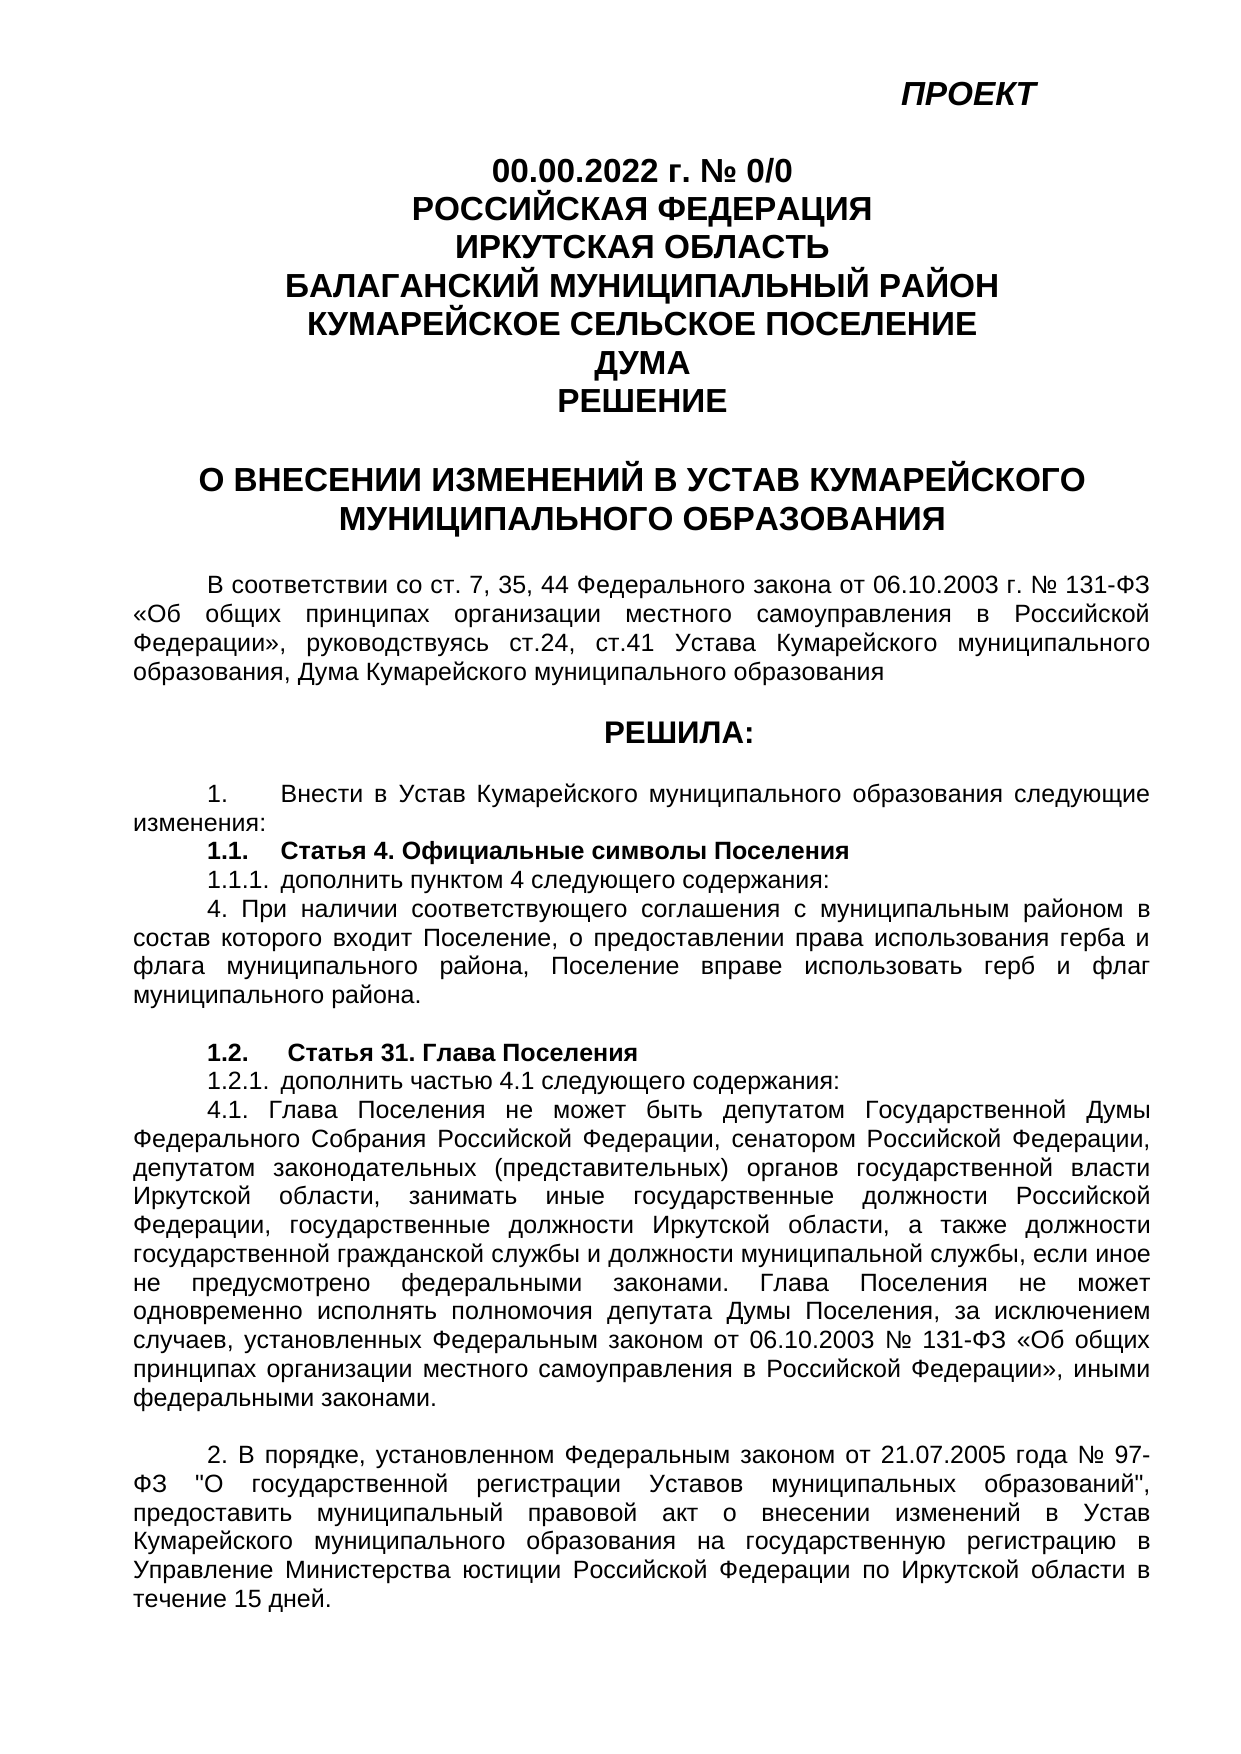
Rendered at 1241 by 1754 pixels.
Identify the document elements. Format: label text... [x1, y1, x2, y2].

list дополнить пунктом 4 следующего содержания: [133, 865, 1152, 894]
list 4. При наличии соответствующего соглашения с муниципальным районом в состав которого входит Поселение, о предоставлении права использования герба и флага муниципального района, Поселение вправе использовать герб и флаг муниципального района. [133, 894, 1152, 1009]
text О ВНЕСЕНИИ ИЗМЕНЕНИЙ В УСТАВ КУМАРЕЙСКОГО МУНИЦИПАЛЬНОГО ОБРАЗОВАНИЯ [133, 461, 1152, 537]
list Статья 4. Официальные символы Поселения [133, 836, 1152, 865]
text БАЛАГАНСКИЙ МУНИЦИПАЛЬНЫЙ РАЙОН [133, 266, 1152, 304]
text РОССИЙСКАЯ ФЕДЕРАЦИЯ [133, 189, 1152, 228]
text 4.1. Глава Поселения не может быть депутатом Государственной Думы Федерального Собрания Российской Федерации, сенатором Российской Федерации, депутатом законодательных (представительных) органов государственной власти Иркутской области, занимать иные государственные должности Российской Федерации, государственные должности Иркутской области, а также должности государственной гражданской службы и должности муниципальной службы, если иное не предусмотрено федеральными законами. Глава Поселения не может одновременно исполнять полномочия депутата Думы Поселения, за исключением случаев, установленных Федеральным законом от 06.10.2003 № 131-ФЗ «Об общих принципах организации местного самоуправления в Российской Федерации», иными федеральными законами. [133, 1095, 1152, 1411]
text 2. В порядке, установленном Федеральным законом от 21.07.2005 года № 97-ФЗ "О государственной регистрации Уставов муниципальных образований", предоставить муниципальный правовой акт о внесении изменений в Устав Кумарейского муниципального образования на государственную регистрацию в Управление Министерства юстиции Российской Федерации по Иркутской области в течение 15 дней. [133, 1440, 1152, 1613]
text В соответствии со ст. 7, 35, 44 Федерального закона от 06.10.2003 г. № 131-ФЗ «Об общих принципах организации местного самоуправления в Российской Федерации», руководствуясь ст.24, ст.41 Устава Кумарейского муниципального образования, Дума Кумарейского муниципального образования [133, 570, 1152, 685]
text РЕШИЛА: [133, 714, 1152, 750]
title РЕШЕНИЕ [133, 381, 1152, 420]
text КУМАРЕЙСКОЕ СЕЛЬСКОЕ ПОСЕЛЕНИЕ [133, 304, 1152, 343]
list Внести в Устав Кумарейского муниципального образования следующие изменения: [133, 779, 1152, 836]
text ДУМА [133, 343, 1152, 381]
text ПРОЕКТ [133, 74, 1152, 112]
list дополнить частью 4.1 следующего содержания: [207, 1066, 1152, 1095]
list Статья 31. Глава Поселения [133, 1038, 1152, 1066]
text ИРКУТСКАЯ ОБЛАСТЬ [133, 228, 1152, 266]
text 00.00.2022 г. № 0/0 [133, 151, 1152, 189]
